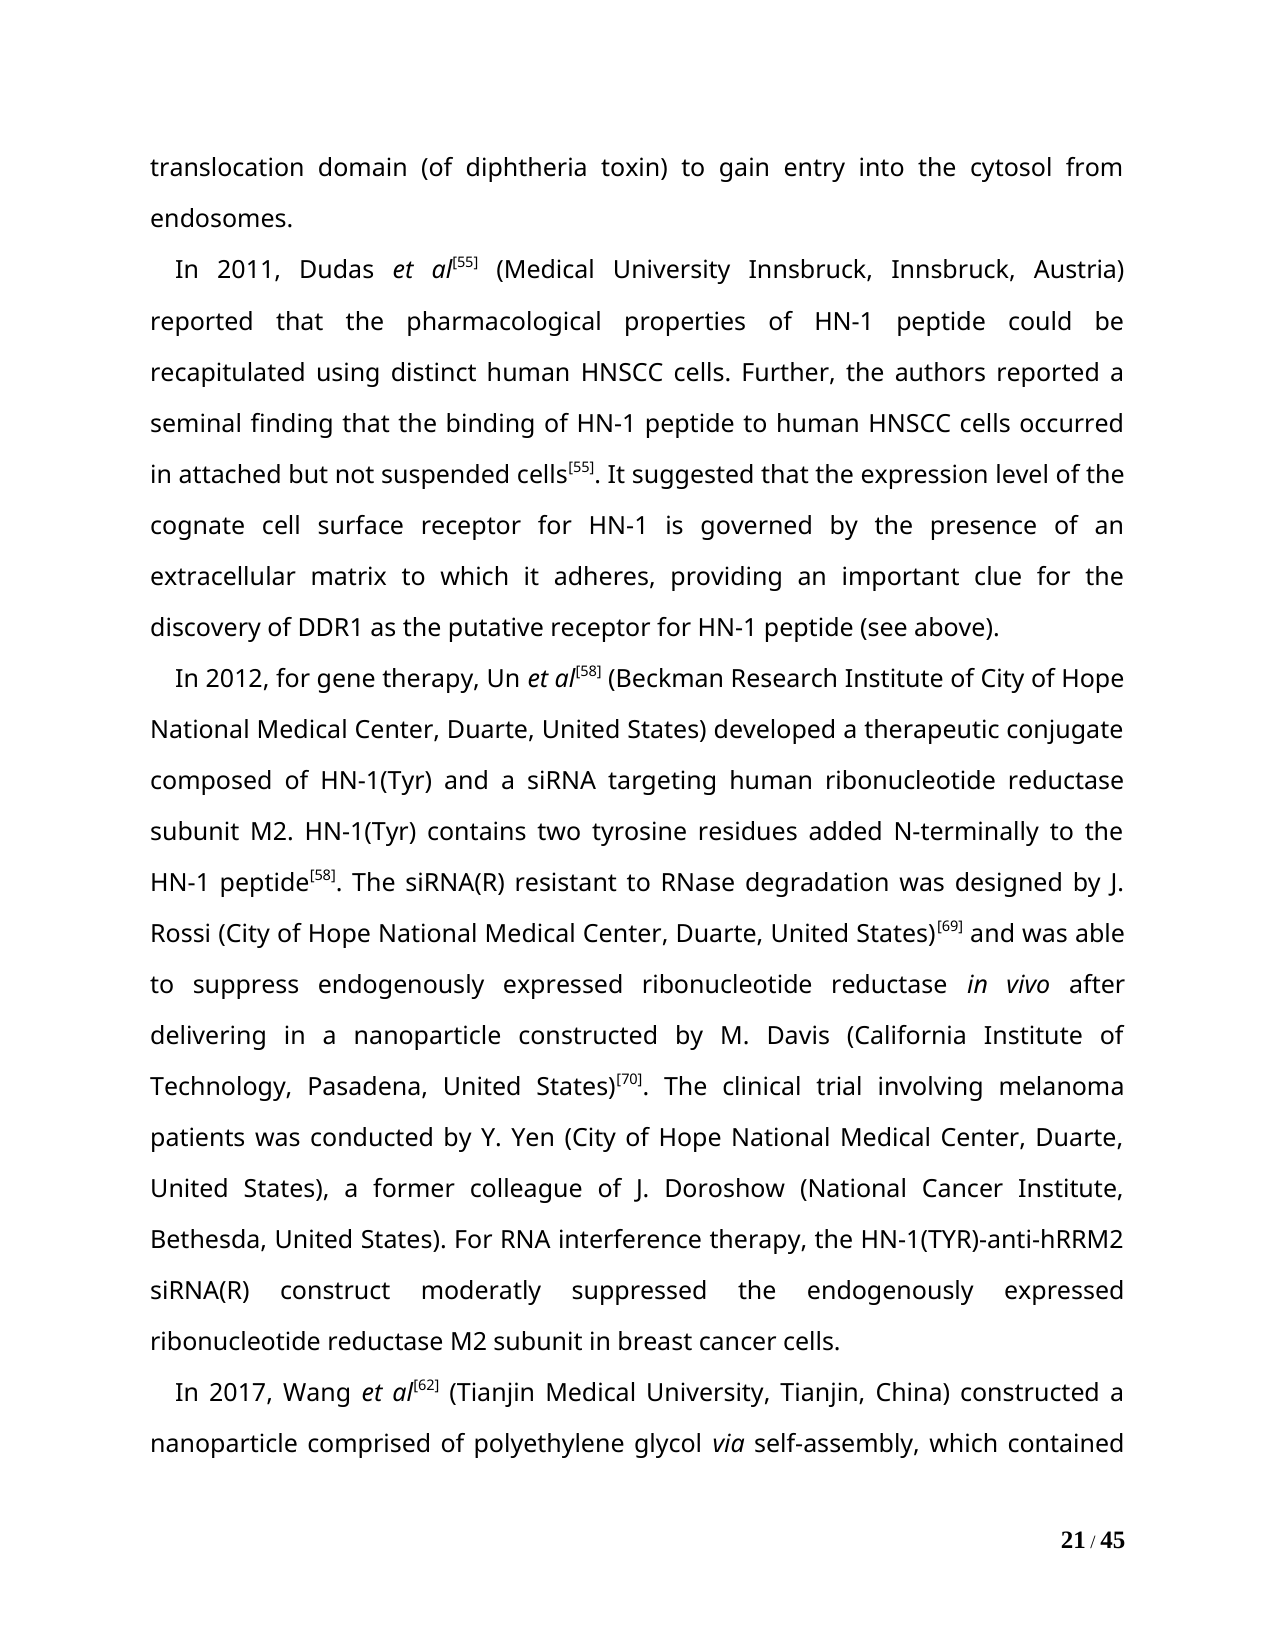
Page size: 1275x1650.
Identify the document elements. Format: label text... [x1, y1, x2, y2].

text In 2012, for gene therapy, Un et al[58] (Beckman Research Institute of City of Hope National Medical Center, Duarte, United States) developed a therapeutic conjugate composed of HN-1(Tyr) and a siRNA targeting human ribonucleotide reductase subunit M2. HN-1(Tyr) contains two tyrosine residues added N-terminally to the HN-1 peptide[58]. The siRNA(R) resistant to RNase degradation was designed by J. Rossi (City of Hope National Medical Center, Duarte, United States)[69] and was able to suppress endogenously expressed ribonucleotide reductase in vivo after delivering in a nanoparticle constructed by M. Davis (California Institute of Technology, Pasadena, United States)[70]. The clinical trial involving melanoma patients was conducted by Y. Yen (City of Hope National Medical Center, Duarte, United States), a former colleague of J. Doroshow (National Cancer Institute, Bethesda, United States). For RNA interference therapy, the HN-1(TYR)-anti-hRRM2 siRNA(R) construct moderatly suppressed the endogenously expressed ribonucleotide reductase M2 subunit in breast cancer cells. [150, 660, 1125, 1358]
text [150, 150, 1125, 235]
text In 2011, Dudas et al[55] (Medical University Innsbruck, Innsbruck, Austria) reported that the pharmacological properties of HN-1 peptide could be recapitulated using distinct human HNSCC cells. Further, the authors reported a seminal finding that the binding of HN-1 peptide to human HNSCC cells occurred in attached but not suspended cells[55]. It suggested that the expression level of the cognate cell surface receptor for HN-1 is governed by the presence of an extracellular matrix to which it adheres, providing an important clue for the discovery of DDR1 as the putative receptor for HN-1 peptide (see above). [150, 252, 1125, 643]
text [150, 1375, 1125, 1460]
